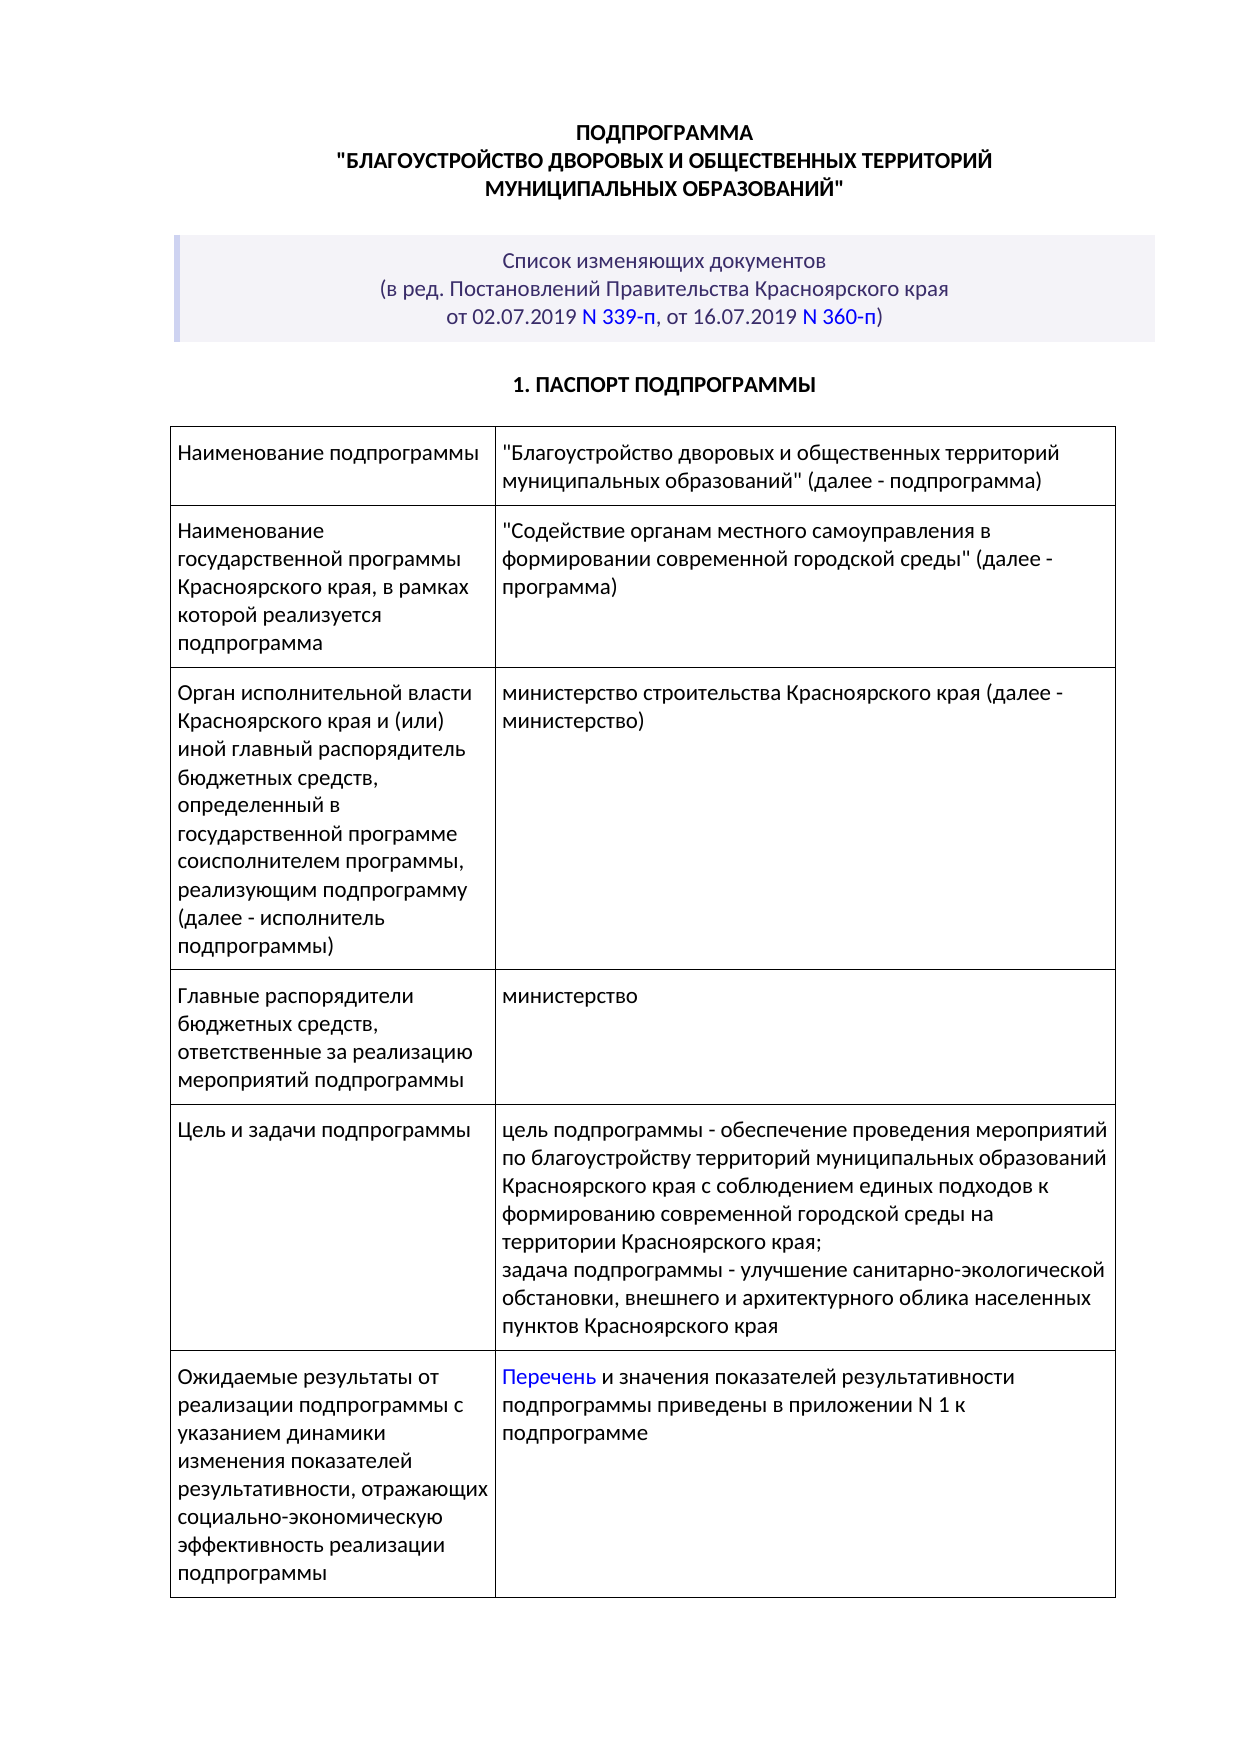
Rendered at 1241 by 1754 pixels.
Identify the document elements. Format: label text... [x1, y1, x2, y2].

title 1. ПАСПОРТ ПОДПРОГРАММЫ [177, 370, 1152, 398]
table_cell Орган исполнительной власти Красноярского края и (или) иной главный распорядитель бюджетных средств, определенный в государственной программе соисполнителем программы, реализующим подпрограмму (далее - исполнитель подпрограммы) [171, 668, 495, 969]
title ПОДПРОГРАММА [177, 118, 1152, 146]
table_cell Цель и задачи подпрограммы [171, 1105, 495, 1350]
table_cell Ожидаемые результаты от реализации подпрограммы с указанием динамики изменения показателей результативности, отражающих социально-экономическую эффективность реализации подпрограммы [171, 1351, 495, 1597]
table_header Наименование подпрограммы [171, 427, 495, 504]
title "БЛАГОУСТРОЙСТВО ДВОРОВЫХ И ОБЩЕСТВЕННЫХ ТЕРРИТОРИЙ [177, 146, 1152, 174]
table_cell цель подпрограммы - обеспечение проведения мероприятий по благоустройству территорий муниципальных образований Красноярского края с соблюдением единых подходов к формированию современной городской среды на территории Красноярского края; задача подпрограммы - улучшение санитарно-экологической обстановки, внешнего и архитектурного облика населенных пунктов Красноярского края [496, 1105, 1115, 1350]
table_cell министерство строительства Красноярского края (далее - министерство) [496, 668, 1115, 969]
table_header "Благоустройство дворовых и общественных территорий муниципальных образований" (далее - подпрограмма) [496, 427, 1115, 504]
table_cell министерство [496, 970, 1115, 1104]
table_cell Перечень и значения показателей результативности подпрограммы приведены в приложении N 1 к подпрограмме [496, 1351, 1115, 1597]
table_header Список изменяющих документов (в ред. Постановлений Правительства Красноярского края от 02.07.2019 N 339-п, от 16.07.2019 N 360-п) [180, 235, 1149, 342]
table_cell Главные распорядители бюджетных средств, ответственные за реализацию мероприятий подпрограммы [171, 970, 495, 1104]
table_cell "Содействие органам местного самоуправления в формировании современной городской среды" (далее - программа) [496, 506, 1115, 667]
table_cell Наименование государственной программы Красноярского края, в рамках которой реализуется подпрограмма [171, 506, 495, 667]
title МУНИЦИПАЛЬНЫХ ОБРАЗОВАНИЙ" [177, 174, 1152, 202]
